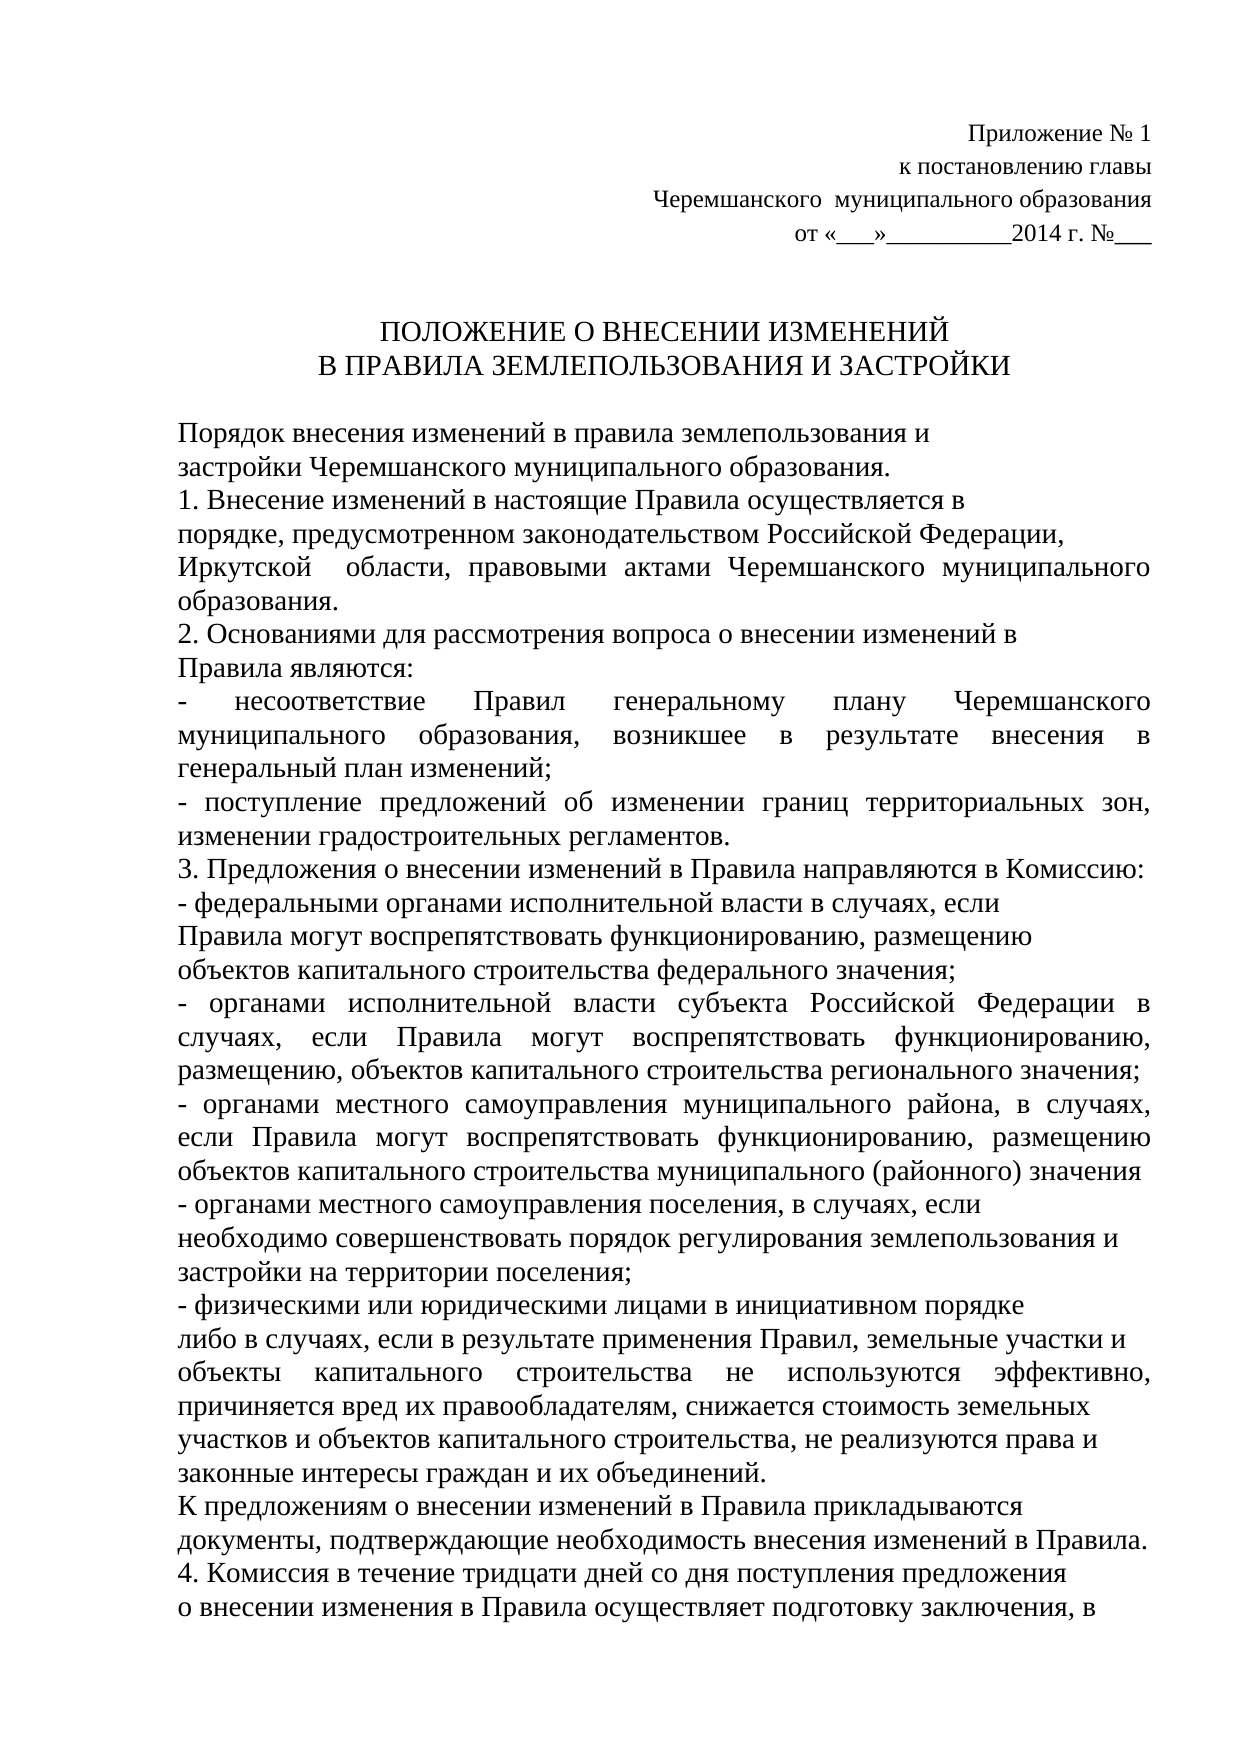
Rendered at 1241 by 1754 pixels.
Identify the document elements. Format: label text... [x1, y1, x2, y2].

text либо в случаях, если в результате применения Правил, земельные участки и [177, 1321, 1152, 1354]
text порядке, предусмотренном законодательством Российской Федерации, [177, 516, 1152, 549]
text застройки на территории поселения; [177, 1254, 1152, 1287]
text документы, подтверждающие необходимость внесения изменений в Правила. [177, 1522, 1152, 1556]
text - органами местного самоуправления поселения, в случаях, если [177, 1187, 1152, 1220]
text Правила могут воспрепятствовать функционированию, размещению [177, 918, 1152, 952]
text - физическими или юридическими лицами в инициативном порядке [177, 1287, 1152, 1321]
text - органами местного самоуправления муниципального района, в случаях, если Правила могут воспрепятствовать функционированию, размещению объектов капитального строительства муниципального (районного) значения [177, 1086, 1152, 1187]
text Приложение № 1 [177, 118, 1152, 147]
text 3. Предложения о внесении изменений в Правила направляются в Комиссию: [177, 851, 1152, 885]
text 2. Основаниями для рассмотрения вопроса о внесении изменений в [177, 616, 1152, 650]
text Иркутской области, правовыми актами Черемшанского муниципального образования. [177, 549, 1152, 616]
text ПОЛОЖЕНИЕ О ВНЕСЕНИИ ИЗМЕНЕНИЙ [177, 314, 1152, 348]
text 4. Комиссия в течение тридцати дней со дня поступления предложения [177, 1556, 1152, 1589]
text к постановлению главы [177, 151, 1152, 180]
text застройки Черемшанского муниципального образования. [177, 449, 1152, 482]
text необходимо совершенствовать порядок регулирования землепользования и [177, 1220, 1152, 1254]
text - федеральными органами исполнительной власти в случаях, если [177, 885, 1152, 918]
text В ПРАВИЛА ЗЕМЛЕПОЛЬЗОВАНИЯ И ЗАСТРОЙКИ [177, 348, 1152, 382]
text от «___»__________2014 г. №___ [177, 217, 1152, 248]
text 1. Внесение изменений в настоящие Правила осуществляется в [177, 482, 1152, 516]
text участков и объектов капитального строительства, не реализуются права и [177, 1421, 1152, 1455]
text - несоответствие Правил генеральному плану Черемшанского муниципального образования, возникшее в результате внесения в генеральный план изменений; [177, 683, 1152, 784]
text законные интересы граждан и их объединений. [177, 1455, 1152, 1488]
text объектов капитального строительства федерального значения; [177, 952, 1152, 985]
text - поступление предложений об изменении границ территориальных зон, изменении градостроительных регламентов. [177, 784, 1152, 851]
text Порядок внесения изменений в правила землепользования и [177, 415, 1152, 449]
text Черемшанского муниципального образования [177, 184, 1152, 213]
text о внесении изменения в Правила осуществляет подготовку заключения, в [177, 1589, 1152, 1623]
text - органами исполнительной власти субъекта Российской Федерации в случаях, если Правила могут воспрепятствовать функционированию, размещению, объектов капитального строительства регионального значения; [177, 985, 1152, 1086]
text объекты капитального строительства не используются эффективно, причиняется вред их правообладателям, снижается стоимость земельных [177, 1354, 1152, 1421]
text Правила являются: [177, 650, 1152, 683]
text К предложениям о внесении изменений в Правила прикладываются [177, 1488, 1152, 1522]
